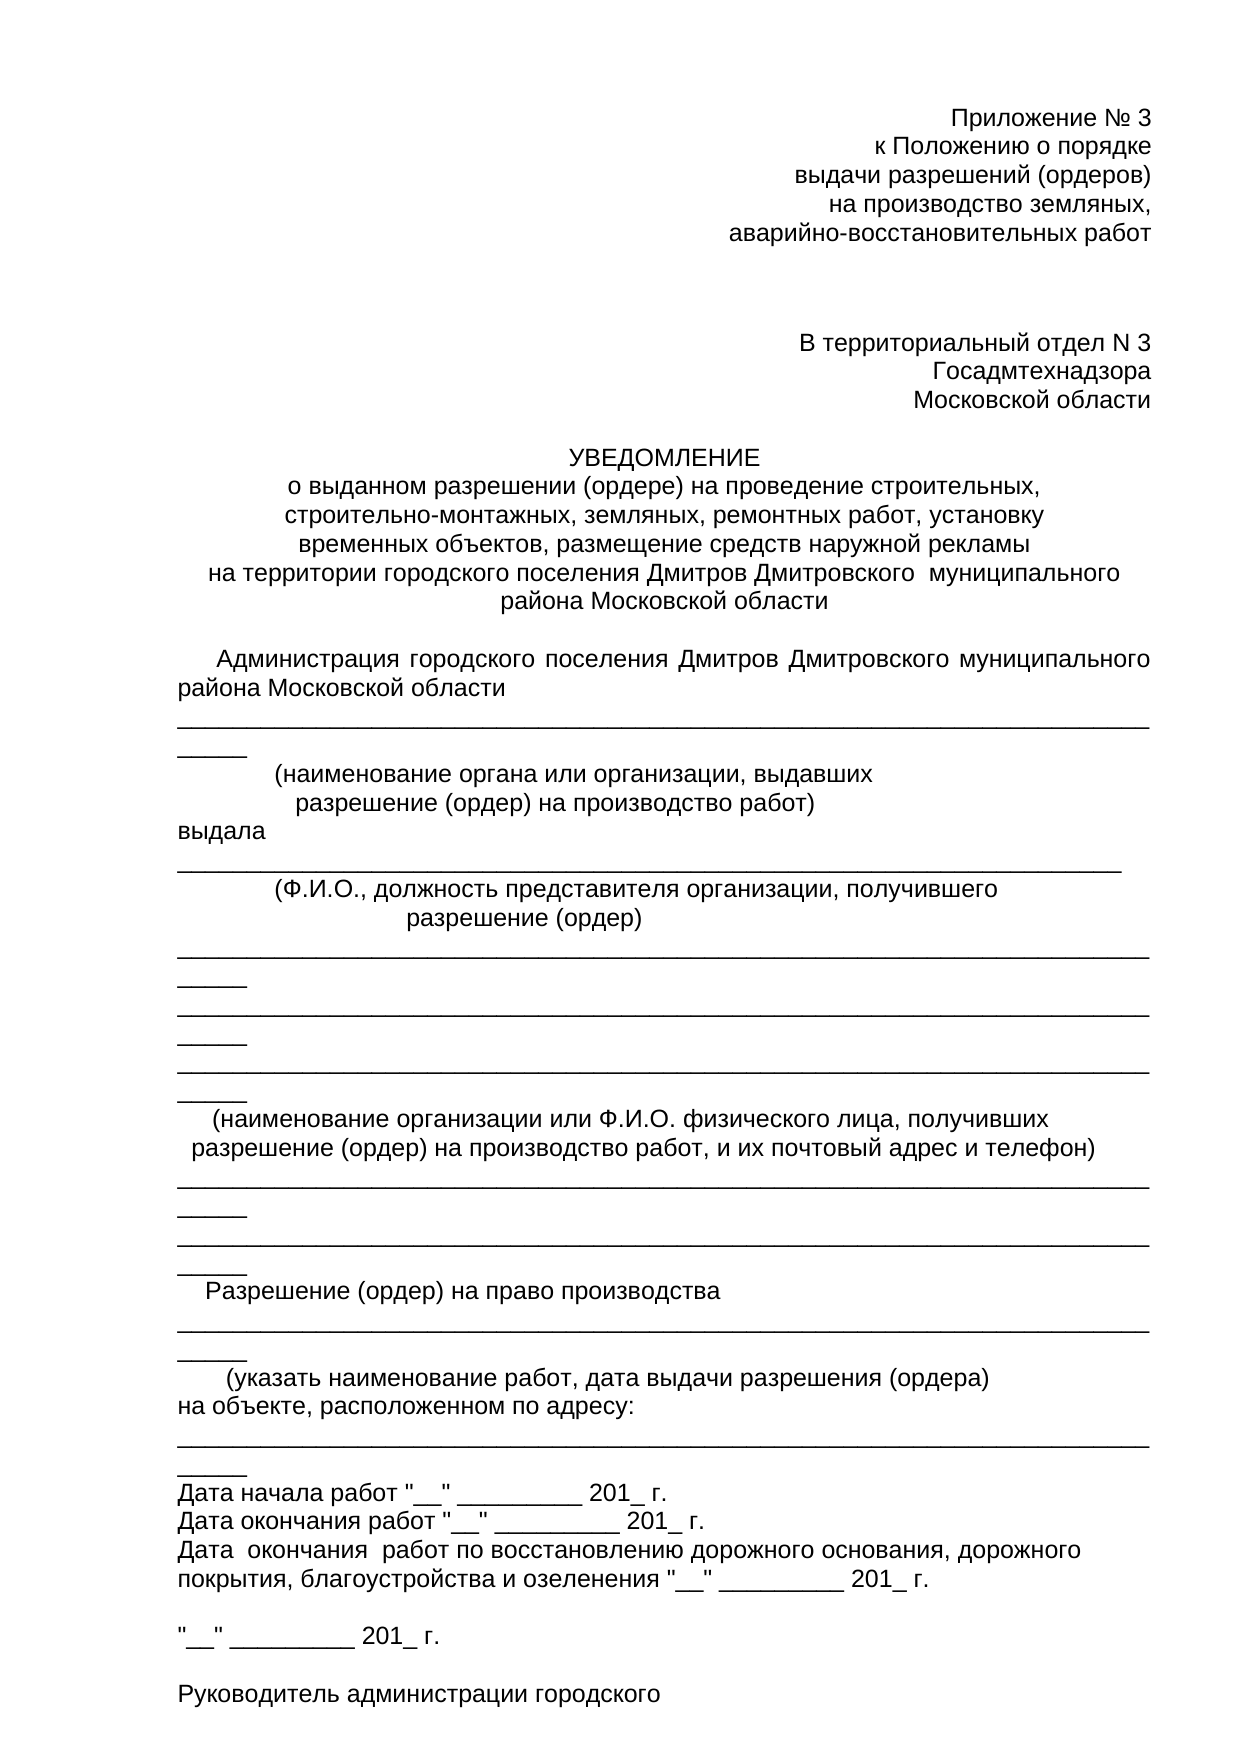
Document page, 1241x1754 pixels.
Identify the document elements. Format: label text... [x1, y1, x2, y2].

text "__" _________ 201_ г. [177, 1621, 1152, 1650]
text покрытия, благоустройства и озеленения "__" _________ 201_ г. [177, 1564, 1152, 1592]
text строительно-монтажных, земляных, ремонтных работ, установку [177, 500, 1152, 529]
text ___________________________________________________________________________ [177, 1219, 1152, 1276]
text ___________________________________________________________________________ [177, 1161, 1152, 1219]
text ___________________________________________________________________________ [177, 1420, 1152, 1477]
text УВЕДОМЛЕНИЕ [177, 442, 1152, 471]
text (наименование органа или организации, выдавших [177, 759, 1152, 787]
text Руководитель администрации городского [177, 1679, 1152, 1707]
text на производство земляных, [177, 189, 1152, 218]
text Московской области [177, 385, 1152, 414]
text на объекте, расположенном по адресу: [177, 1391, 1152, 1420]
text разрешение (ордер) на производство работ, и их почтовый адрес и телефон) [177, 1132, 1152, 1161]
text ___________________________________________________________________________ [177, 989, 1152, 1046]
text Приложение № 3 [177, 103, 1152, 131]
text ___________________________________________________________________________ [177, 1046, 1152, 1104]
text к Положению о порядке [177, 131, 1152, 160]
text о выданном разрешении (ордере) на проведение строительных, [177, 471, 1152, 500]
text ___________________________________________________________________________ [177, 701, 1152, 759]
text разрешение (ордер) на производство работ) [177, 787, 1152, 816]
text Разрешение (ордер) на право производства [177, 1276, 1152, 1305]
text разрешение (ордер) [177, 902, 1152, 931]
text Дата начала работ "__" _________ 201_ г. [177, 1477, 1152, 1506]
text Администрация городского поселения Дмитров Дмитровского муниципального района Московской области [177, 644, 1152, 701]
text В территориальный отдел N 3 [177, 327, 1152, 356]
text (указать наименование работ, дата выдачи разрешения (ордера) [177, 1362, 1152, 1391]
text ___________________________________________________________________________ [177, 1305, 1152, 1362]
text ___________________________________________________________________________ [177, 931, 1152, 989]
text выдала ____________________________________________________________________ [177, 816, 1152, 874]
text аварийно-восстановительных работ [177, 218, 1152, 246]
text на территории городского поселения Дмитров Дмитровского муниципального района Московской области [177, 557, 1152, 615]
text временных объектов, размещение средств наружной рекламы [177, 529, 1152, 557]
text Госадмтехнадзора [177, 356, 1152, 385]
text (Ф.И.О., должность представителя организации, получившего [177, 874, 1152, 902]
text (наименование организации или Ф.И.О. физического лица, получивших [177, 1104, 1152, 1132]
text выдачи разрешений (ордеров) [177, 160, 1152, 189]
text Дата окончания работ "__" _________ 201_ г. [177, 1506, 1152, 1535]
text Дата окончания работ по восстановлению дорожного основания, дорожного [177, 1535, 1152, 1564]
